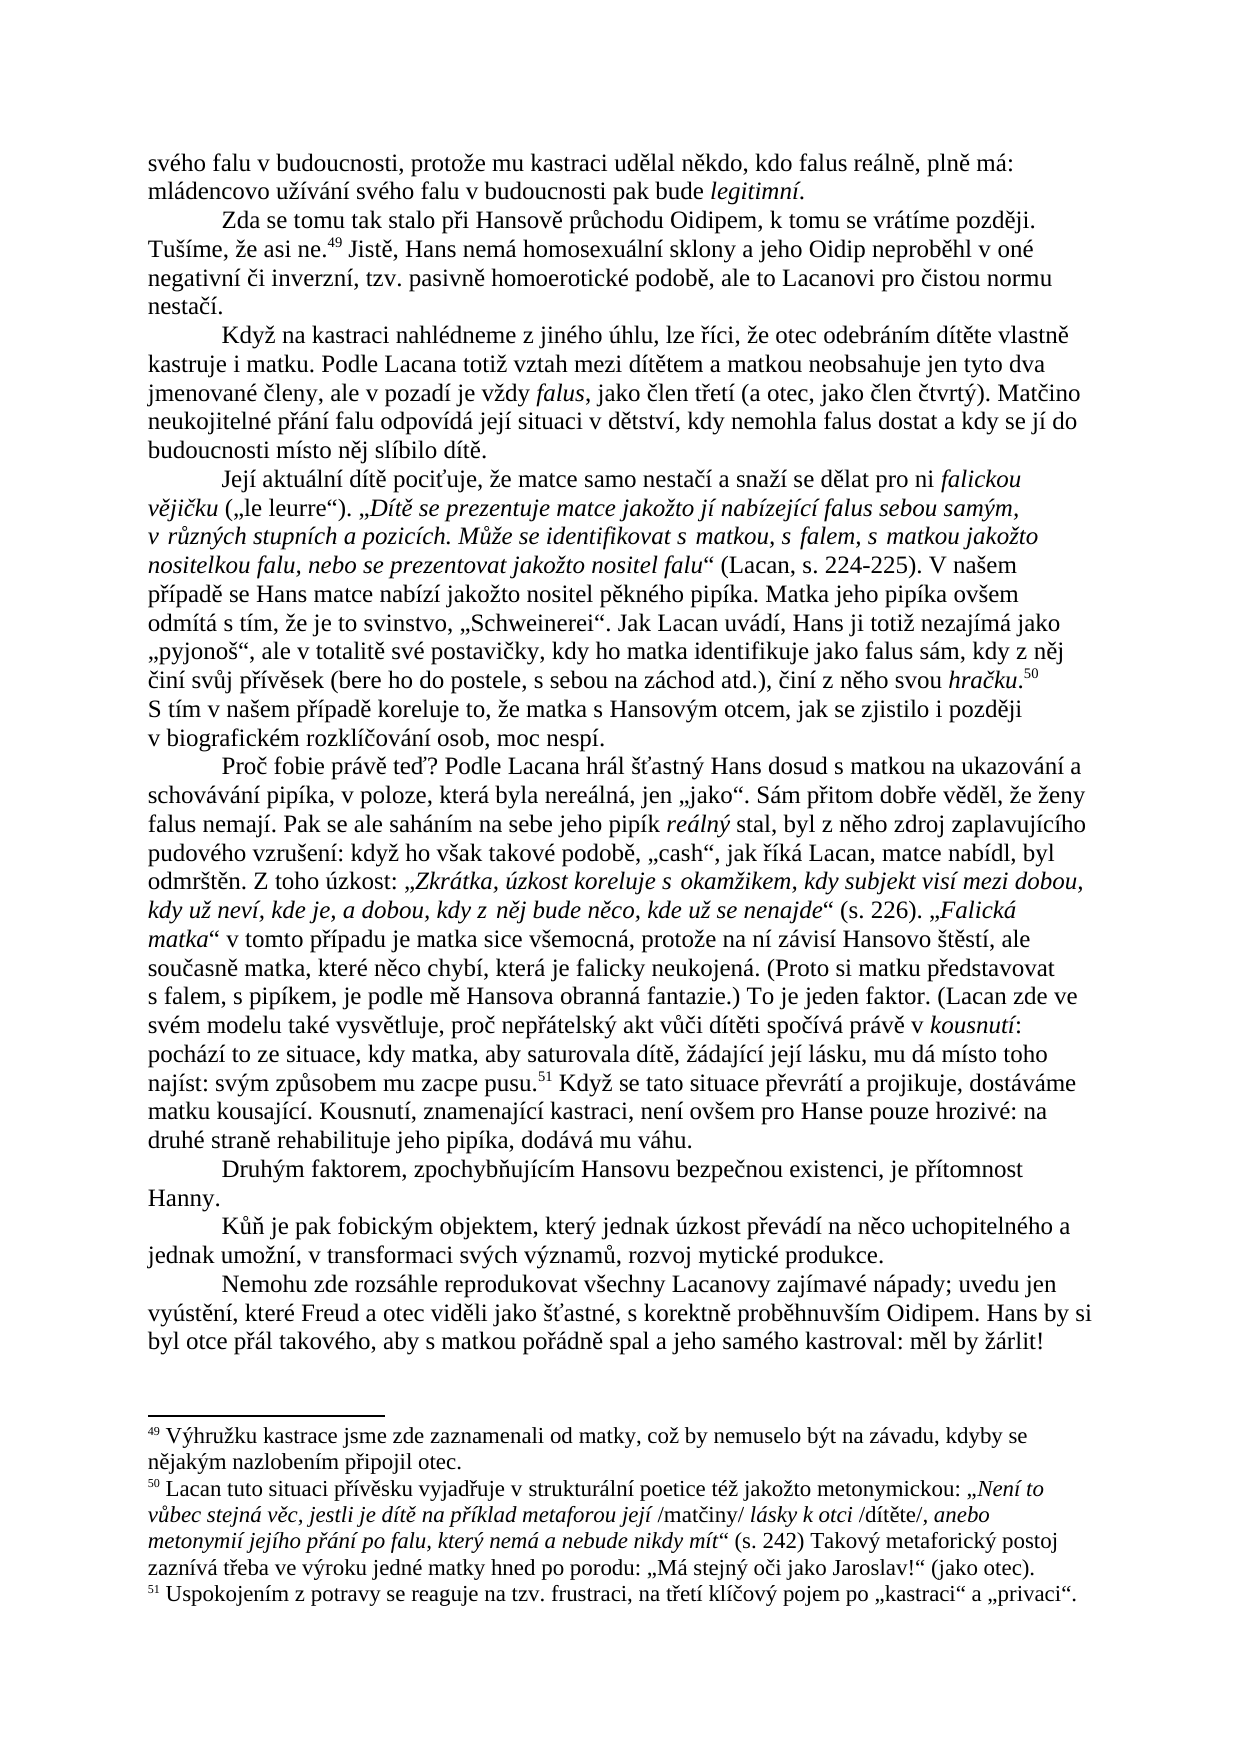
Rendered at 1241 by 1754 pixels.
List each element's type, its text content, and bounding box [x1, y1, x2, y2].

text Proč fobie právě teď? Podle Lacana hrál šťastný Hans dosud s matkou na ukazování a schovávání pipíka, v poloze, která byla nereálná, jen „jako“. Sám přitom dobře věděl, že ženy falus nemají. Pak se ale saháním na sebe jeho pipík reálný stal, byl z něho zdroj zaplavujícího pudového vzrušení: když ho však takové podobě, „cash“, jak říká Lacan, matce nabídl, byl odmrštěn. Z toho úzkost: „Zkrátka, úzkost koreluje s okamžikem, kdy subjekt visí mezi dobou, kdy už neví, kde je, a dobou, kdy z něj bude něco, kde už se nenajde“ (s. 226). „Falická matka“ v tomto případu je matka sice všemocná, protože na ní závisí Hansovo štěstí, ale současně matka, které něco chybí, která je falicky neukojená. (Proto si matku představovat s falem, s pipíkem, je podle mě Hansova obranná fantazie.) To je jeden faktor. (Lacan zde ve svém modelu také vysvětluje, proč nepřátelský akt vůči dítěti spočívá právě v kousnutí: pochází to ze situace, kdy matka, aby saturovala dítě, žádající její lásku, mu dá místo toho najíst: svým způsobem mu zacpe pusu. Když se tato situace převrátí a projikuje, dostáváme matku kousající. Kousnutí, znamenající kastraci, není ovšem pro Hanse pouze hrozivé: na druhé straně rehabilituje jeho pipíka, dodává mu váhu. [148, 751, 1093, 1154]
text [148, 1269, 1093, 1355]
text Druhým faktorem, zpochybňujícím Hansovu bezpečnou existenci, je přítomnost Hanny. [148, 1154, 1093, 1211]
text Kůň je pak fobickým objektem, který jednak úzkost převádí na něco uchopitelného a jednak umožní, v transformaci svých významů, rozvoj mytické produkce. [148, 1211, 1093, 1269]
text Když na kastraci nahlédneme z jiného úhlu, lze říci, že otec odebráním dítěte vlastně kastruje i matku. Podle Lacana totiž vztah mezi dítětem a matkou neobsahuje jen tyto dva jmenované členy, ale v pozadí je vždy falus, jako člen třetí (a otec, jako člen čtvrtý). Matčino neukojitelné přání falu odpovídá její situaci v dětství, kdy nemohla falus dostat a kdy se jí do budoucnosti místo něj slíbilo dítě. [148, 320, 1093, 464]
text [148, 148, 1093, 205]
text Její aktuální dítě pociťuje, že matce samo nestačí a snaží se dělat pro ni falickou vějičku („le leurre“). „Dítě se prezentuje matce jakožto jí nabízející falus sebou samým, v různých stupních a pozicích. Může se identifikovat s matkou, s falem, s matkou jakožto nositelkou falu, nebo se prezentovat jakožto nositel falu“ (Lacan, s. 224-225). V našem případě se Hans matce nabízí jakožto nositel pěkného pipíka. Matka jeho pipíka ovšem odmítá s tím, že je to svinstvo, „Schweinerei“. Jak Lacan uvádí, Hans ji totiž nezajímá jako „pyjonoš“, ale v totalitě své postavičky, kdy ho matka identifikuje jako falus sám, kdy z něj činí svůj přívěsek (bere ho do postele, s sebou na záchod atd.), činí z něho svou hračku. S tím v našem případě koreluje to, že matka s Hansovým otcem, jak se zjistilo i později v biografickém rozklíčování osob, moc nespí. [148, 464, 1093, 751]
text Zda se tomu tak stalo při Hansově průchodu Oidipem, k tomu se vrátíme později. Tušíme, že asi ne. Jistě, Hans nemá homosexuální sklony a jeho Oidip neproběhl v oné negativní či inverzní, tzv. pasivně homoerotické podobě, ale to Lacanovi pro čistou normu nestačí. [148, 205, 1093, 320]
